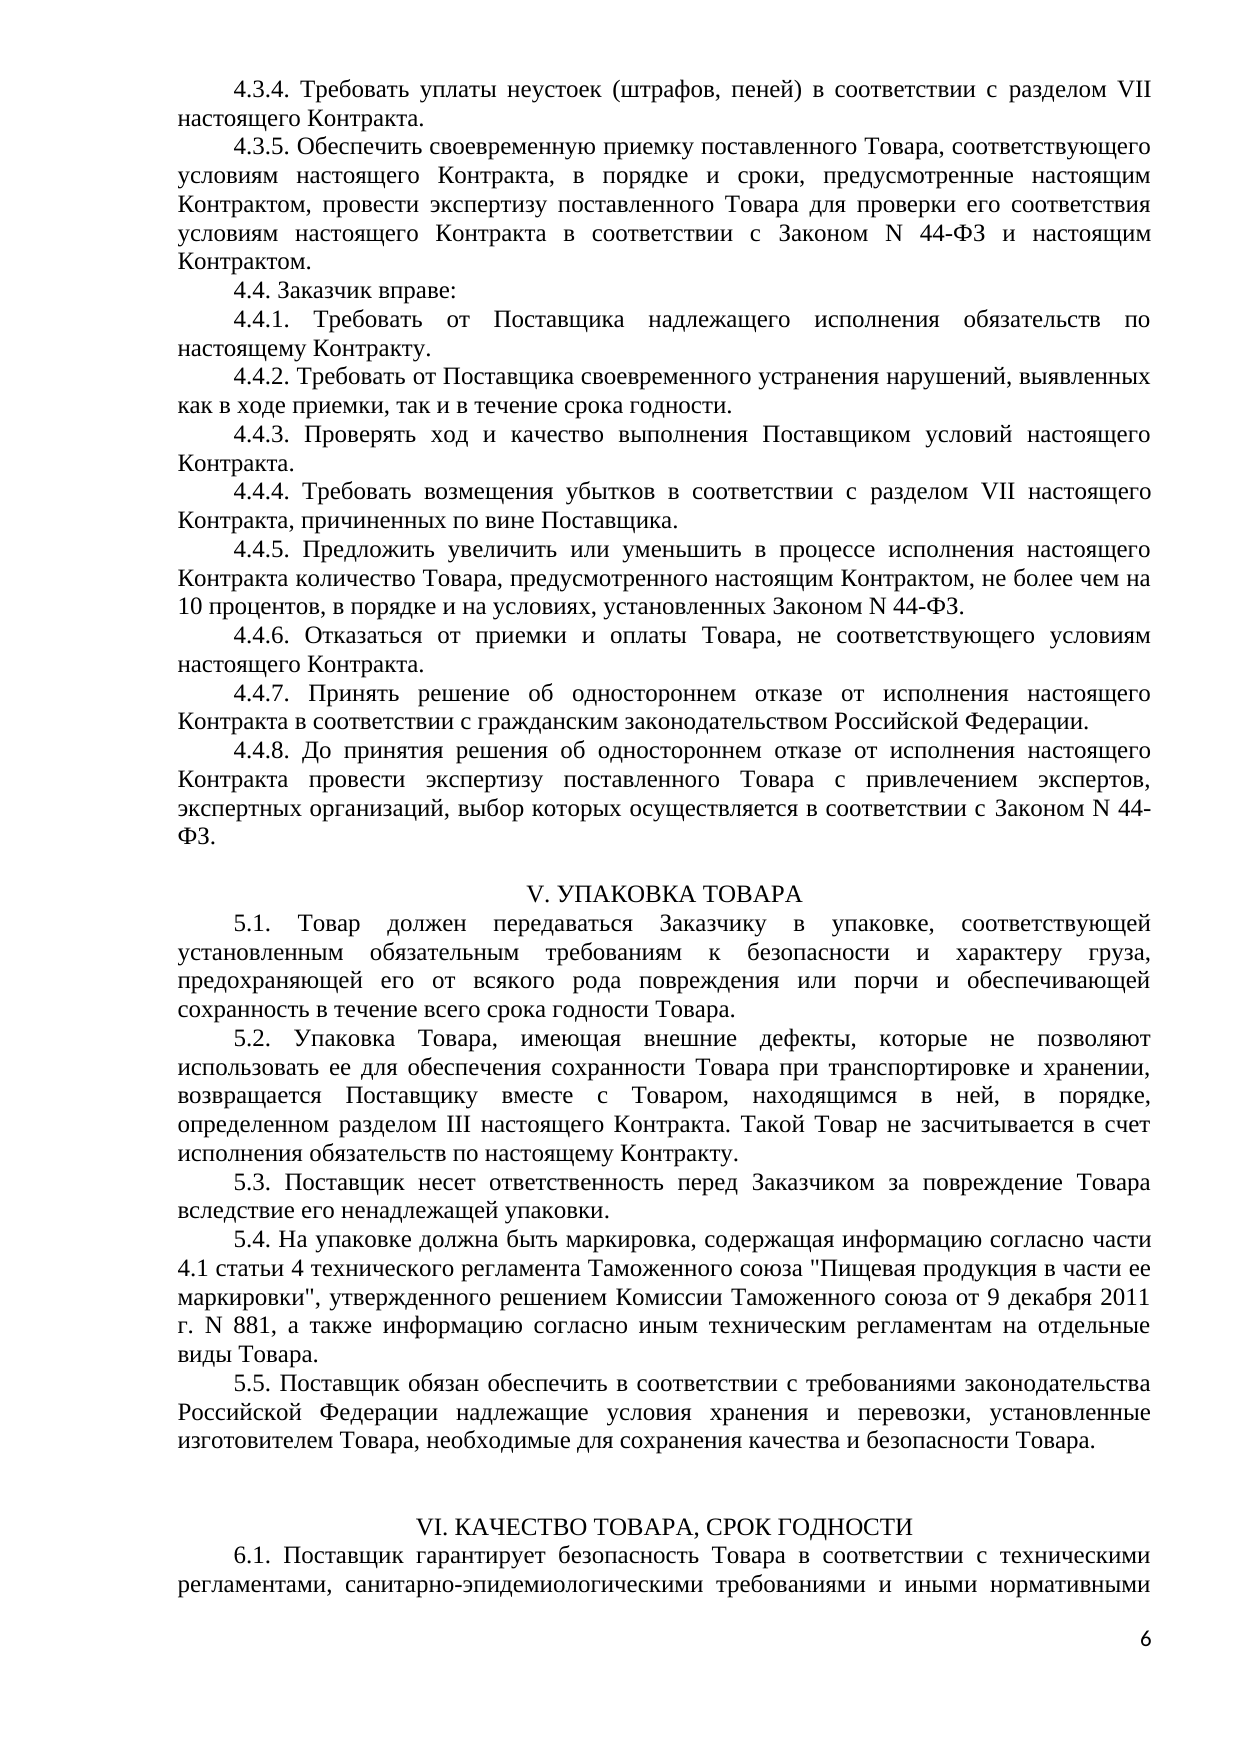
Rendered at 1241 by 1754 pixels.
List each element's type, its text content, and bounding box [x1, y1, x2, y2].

text 4.4.8. До принятия решения об одностороннем отказе от исполнения настоящего Контракта провести экспертизу поставленного Товара с привлечением экспертов, экспертных организаций, выбор которых осуществляется в соответствии с Законом N 44-ФЗ. [177, 735, 1152, 850]
text 5.2. Упаковка Товара, имеющая внешние дефекты, которые не позволяют использовать ее для обеспечения сохранности Товара при транспортировке и хранении, возвращается Поставщику вместе с Товаром, находящимся в ней, в порядке, определенном разделом III настоящего Контракта. Такой Товар не засчитывается в счет исполнения обязательств по настоящему Контракту. [177, 1023, 1152, 1167]
text 4.4.2. Требовать от Поставщика своевременного устранения нарушений, выявленных как в ходе приемки, так и в течение срока годности. [177, 361, 1152, 419]
text V. УПАКОВКА ТОВАРА [177, 879, 1152, 908]
text 4.4.1. Требовать от Поставщика надлежащего исполнения обязательств по настоящему Контракту. [177, 304, 1152, 361]
text VI. КАЧЕСТВО ТОВАРА, СРОК ГОДНОСТИ [177, 1512, 1152, 1541]
text 5.1. Товар должен передаваться Заказчику в упаковке, соответствующей установленным обязательным требованиям к безопасности и характеру груза, предохраняющей его от всякого рода повреждения или порчи и обеспечивающей сохранность в течение всего срока годности Товара. [177, 908, 1152, 1023]
text 5.3. Поставщик несет ответственность перед Заказчиком за повреждение Товара вследствие его ненадлежащей упаковки. [177, 1167, 1152, 1224]
text 5.5. Поставщик обязан обеспечить в соответствии с требованиями законодательства Российской Федерации надлежащие условия хранения и перевозки, установленные изготовителем Товара, необходимые для сохранения качества и безопасности Товара. [177, 1368, 1152, 1454]
text 4.4.6. Отказаться от приемки и оплаты Товара, не соответствующего условиям настоящего Контракта. [177, 620, 1152, 678]
text 4.3.4. Требовать уплаты неустоек (штрафов, пеней) в соответствии с разделом VII настоящего Контракта. [177, 74, 1152, 131]
text 4.4.4. Требовать возмещения убытков в соответствии с разделом VII настоящего Контракта, причиненных по вине Поставщика. [177, 476, 1152, 534]
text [177, 1541, 1152, 1598]
text 4.4.7. Принять решение об одностороннем отказе от исполнения настоящего Контракта в соответствии с гражданским законодательством Российской Федерации. [177, 678, 1152, 735]
text 4.4. Заказчик вправе: [177, 275, 1152, 304]
text 4.3.5. Обеспечить своевременную приемку поставленного Товара, соответствующего условиям настоящего Контракта, в порядке и сроки, предусмотренные настоящим Контрактом, провести экспертизу поставленного Товара для проверки его соответствия условиям настоящего Контракта в соответствии с Законом N 44-ФЗ и настоящим Контрактом. [177, 131, 1152, 275]
text 4.4.3. Проверять ход и качество выполнения Поставщиком условий настоящего Контракта. [177, 419, 1152, 476]
text 4.4.5. Предложить увеличить или уменьшить в процессе исполнения настоящего Контракта количество Товара, предусмотренного настоящим Контрактом, не более чем на 10 процентов, в порядке и на условиях, установленных Законом N 44-ФЗ. [177, 534, 1152, 620]
text 5.4. На упаковке должна быть маркировка, содержащая информацию согласно части 4.1 статьи 4 технического регламента Таможенного союза "Пищевая продукция в части ее маркировки", утвержденного решением Комиссии Таможенного союза от 9 декабря 2011 г. N 881, а также информацию согласно иным техническим регламентам на отдельные виды Товара. [177, 1224, 1152, 1368]
